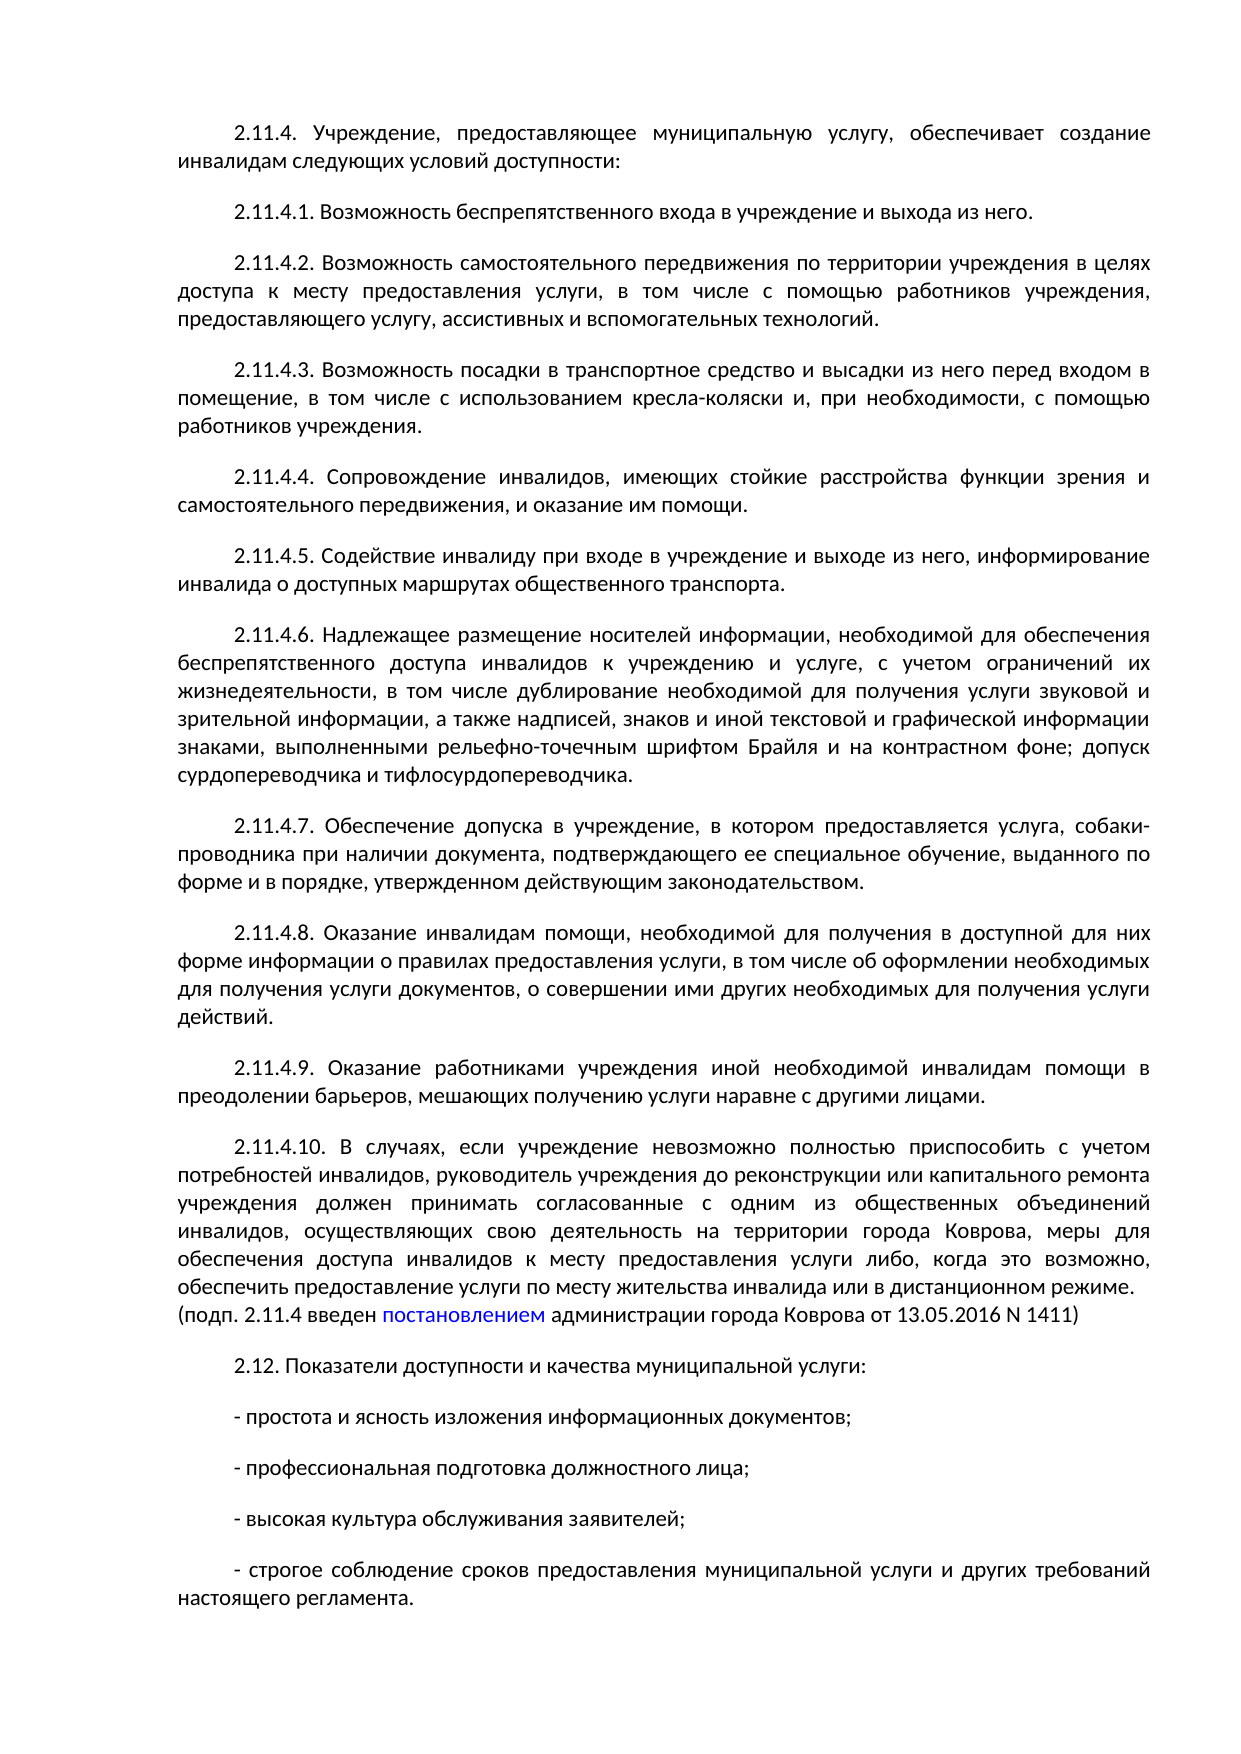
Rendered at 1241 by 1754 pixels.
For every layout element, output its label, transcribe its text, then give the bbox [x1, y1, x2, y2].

text 2.11.4.10. В случаях, если учреждение невозможно полностью приспособить с учетом потребностей инвалидов, руководитель учреждения до реконструкции или капитального ремонта учреждения должен принимать согласованные с одним из общественных объединений инвалидов, осуществляющих свою деятельность на территории города Коврова, меры для обеспечения доступа инвалидов к месту предоставления услуги либо, когда это возможно, обеспечить предоставление услуги по месту жительства инвалида или в дистанционном режиме. [177, 1132, 1152, 1300]
text 2.11.4.8. Оказание инвалидам помощи, необходимой для получения в доступной для них форме информации о правилах предоставления услуги, в том числе об оформлении необходимых для получения услуги документов, о совершении ими других необходимых для получения услуги действий. [177, 918, 1152, 1030]
text 2.11.4.5. Содействие инвалиду при входе в учреждение и выходе из него, информирование инвалида о доступных маршрутах общественного транспорта. [177, 541, 1152, 597]
text - строгое соблюдение сроков предоставления муниципальной услуги и других требований настоящего регламента. [177, 1555, 1152, 1611]
text 2.11.4.2. Возможность самостоятельного передвижения по территории учреждения в целях доступа к месту предоставления услуги, в том числе с помощью работников учреждения, предоставляющего услугу, ассистивных и вспомогательных технологий. [177, 248, 1152, 332]
text - профессиональная подготовка должностного лица; [177, 1453, 1152, 1481]
text - высокая культура обслуживания заявителей; [177, 1504, 1152, 1532]
text 2.11.4.7. Обеспечение допуска в учреждение, в котором предоставляется услуга, собаки-проводника при наличии документа, подтверждающего ее специальное обучение, выданного по форме и в порядке, утвержденном действующим законодательством. [177, 811, 1152, 895]
text 2.11.4.9. Оказание работниками учреждения иной необходимой инвалидам помощи в преодолении барьеров, мешающих получению услуги наравне с другими лицами. [177, 1053, 1152, 1109]
text 2.11.4.4. Сопровождение инвалидов, имеющих стойкие расстройства функции зрения и самостоятельного передвижения, и оказание им помощи. [177, 462, 1152, 518]
text - простота и ясность изложения информационных документов; [177, 1402, 1152, 1430]
text (подп. 2.11.4 введен постановлением администрации города Коврова от 13.05.2016 N 1411) [177, 1300, 1152, 1328]
text 2.11.4.1. Возможность беспрепятственного входа в учреждение и выхода из него. [177, 197, 1152, 225]
text 2.11.4.3. Возможность посадки в транспортное средство и высадки из него перед входом в помещение, в том числе с использованием кресла-коляски и, при необходимости, с помощью работников учреждения. [177, 355, 1152, 439]
text 2.11.4.6. Надлежащее размещение носителей информации, необходимой для обеспечения беспрепятственного доступа инвалидов к учреждению и услуге, с учетом ограничений их жизнедеятельности, в том числе дублирование необходимой для получения услуги звуковой и зрительной информации, а также надписей, знаков и иной текстовой и графической информации знаками, выполненными рельефно-точечным шрифтом Брайля и на контрастном фоне; допуск сурдопереводчика и тифлосурдопереводчика. [177, 620, 1152, 788]
text 2.12. Показатели доступности и качества муниципальной услуги: [177, 1351, 1152, 1379]
text 2.11.4. Учреждение, предоставляющее муниципальную услугу, обеспечивает создание инвалидам следующих условий доступности: [177, 118, 1152, 174]
